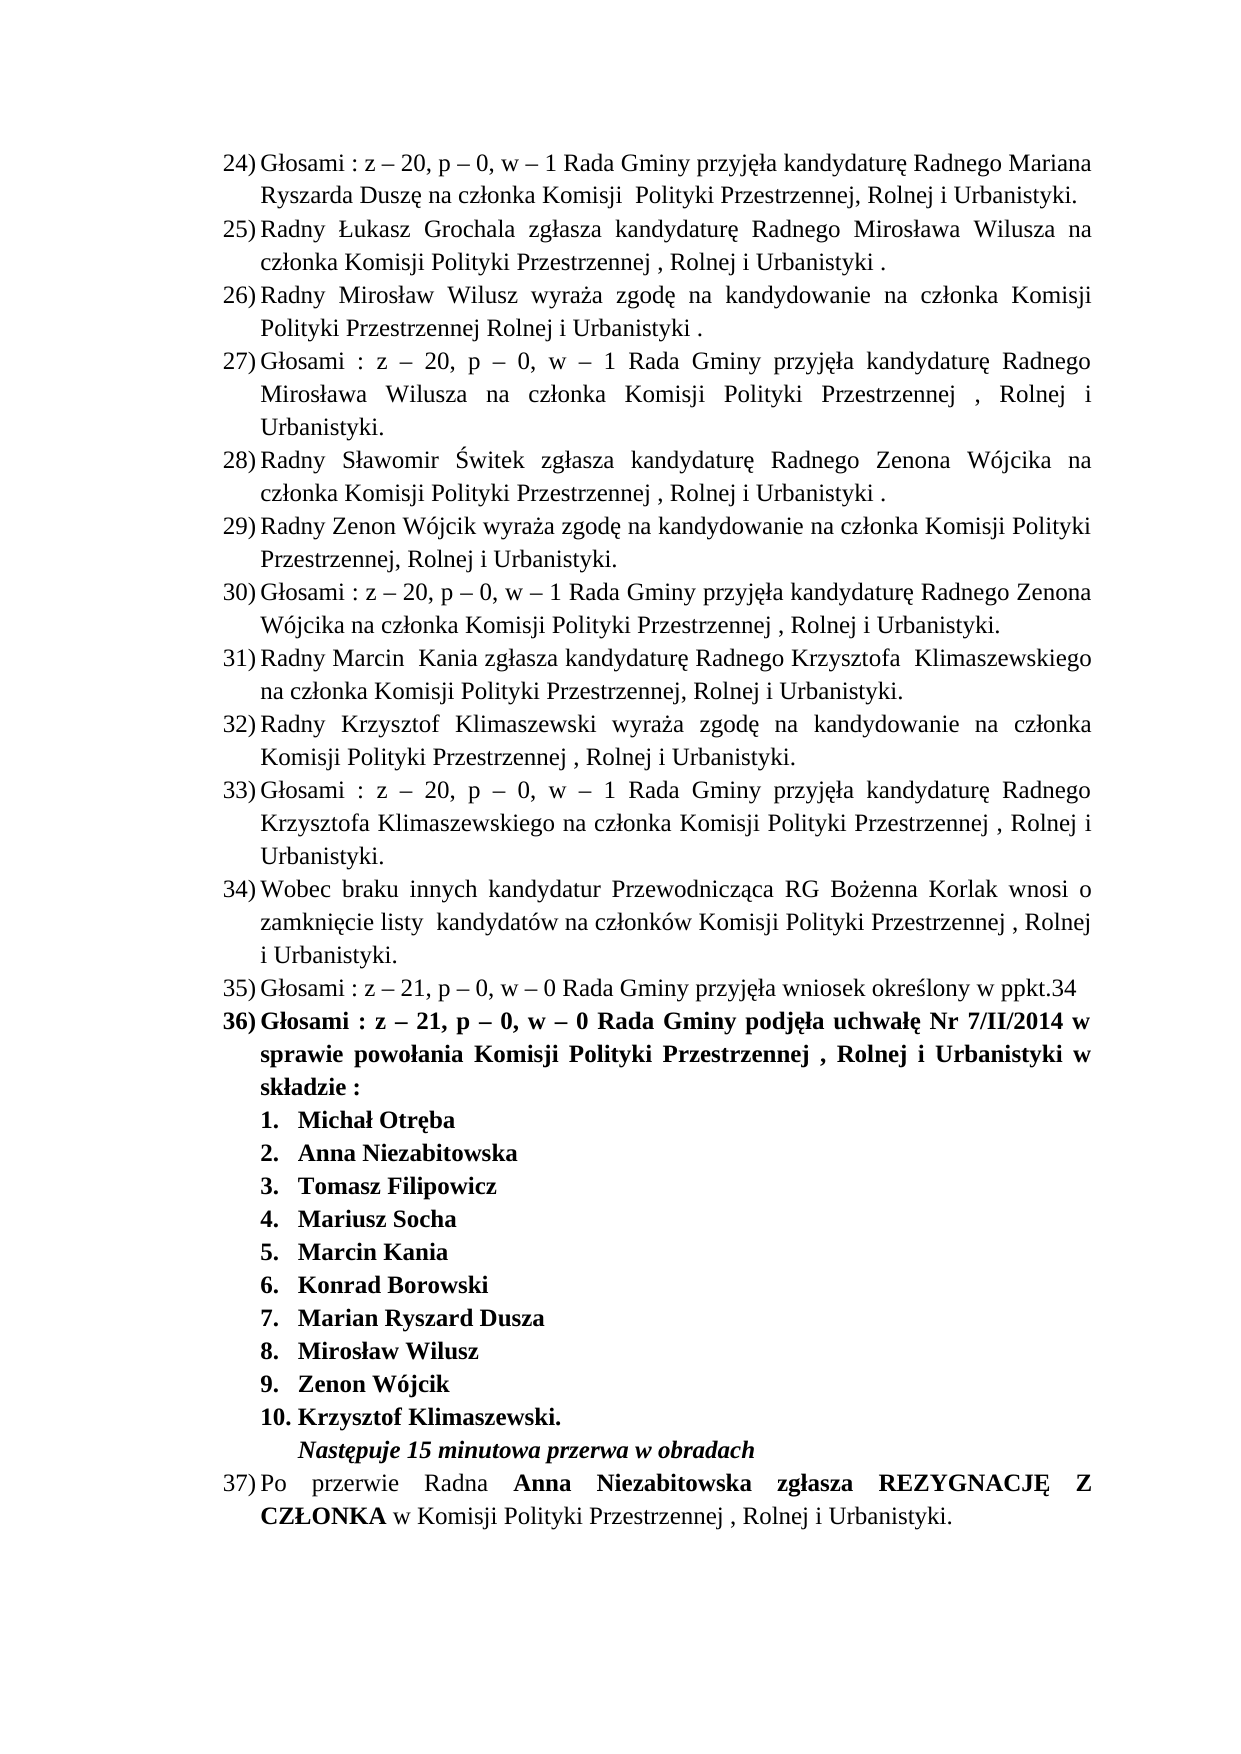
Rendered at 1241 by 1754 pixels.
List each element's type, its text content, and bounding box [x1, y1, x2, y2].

list Głosami : z – 21, p – 0, w – 0 Rada Gminy podjęła uchwałę Nr 7/II/2014 w sprawie powołania Komisji Polityki Przestrzennej , Rolnej i Urbanistyki w składzie : [223, 1006, 1093, 1101]
list Tomasz Filipowicz [260, 1171, 1093, 1200]
list Radny Mirosław Wilusz wyraża zgodę na kandydowanie na członka Komisji Polityki Przestrzennej Rolnej i Urbanistyki . [223, 280, 1093, 341]
list Mirosław Wilusz [260, 1336, 1093, 1365]
list Radny Marcin Kania zgłasza kandydaturę Radnego Krzysztofa Klimaszewskiego na członka Komisji Polityki Przestrzennej, Rolnej i Urbanistyki. [223, 643, 1093, 705]
list Następuje 15 minutowa przerwa w obradach [298, 1435, 1093, 1464]
list Radny Łukasz Grochala zgłasza kandydaturę Radnego Mirosława Wilusza na członka Komisji Polityki Przestrzennej , Rolnej i Urbanistyki . [223, 214, 1093, 275]
list Radny Sławomir Świtek zgłasza kandydaturę Radnego Zenona Wójcika na członka Komisji Polityki Przestrzennej , Rolnej i Urbanistyki . [223, 445, 1093, 507]
list Konrad Borowski [260, 1270, 1093, 1299]
list Zenon Wójcik [260, 1369, 1093, 1398]
list Głosami : z – 20, p – 0, w – 1 Rada Gminy przyjęła kandydaturę Radnego Krzysztofa Klimaszewskiego na członka Komisji Polityki Przestrzennej , Rolnej i Urbanistyki. [223, 775, 1093, 870]
list Głosami : z – 21, p – 0, w – 0 Rada Gminy przyjęła wniosek określony w ppkt.34 [223, 973, 1093, 1002]
list Marian Ryszard Dusza [260, 1303, 1093, 1332]
list Mariusz Socha [260, 1204, 1093, 1233]
list Anna Niezabitowska [260, 1138, 1093, 1167]
list Głosami : z – 20, p – 0, w – 1 Rada Gminy przyjęła kandydaturę Radnego Mirosława Wilusza na członka Komisji Polityki Przestrzennej , Rolnej i Urbanistyki. [223, 346, 1093, 441]
list Wobec braku innych kandydatur Przewodnicząca RG Bożenna Korlak wnosi o zamknięcie listy kandydatów na członków Komisji Polityki Przestrzennej , Rolnej i Urbanistyki. [223, 874, 1093, 969]
list Michał Otręba [260, 1105, 1093, 1134]
list Marcin Kania [260, 1237, 1093, 1266]
list Radny Zenon Wójcik wyraża zgodę na kandydowanie na członka Komisji Polityki Przestrzennej, Rolnej i Urbanistyki. [223, 511, 1093, 573]
list Głosami : z – 20, p – 0, w – 1 Rada Gminy przyjęła kandydaturę Radnego Mariana Ryszarda Duszę na członka Komisji Polityki Przestrzennej, Rolnej i Urbanistyki. [223, 148, 1093, 209]
list Krzysztof Klimaszewski. [260, 1402, 1093, 1431]
list Głosami : z – 20, p – 0, w – 1 Rada Gminy przyjęła kandydaturę Radnego Zenona Wójcika na członka Komisji Polityki Przestrzennej , Rolnej i Urbanistyki. [223, 577, 1093, 639]
list Po przerwie Radna Anna Niezabitowska zgłasza REZYGNACJĘ Z CZŁONKA w Komisji Polityki Przestrzennej , Rolnej i Urbanistyki. [223, 1468, 1093, 1530]
list Radny Krzysztof Klimaszewski wyraża zgodę na kandydowanie na członka Komisji Polityki Przestrzennej , Rolnej i Urbanistyki. [223, 709, 1093, 771]
